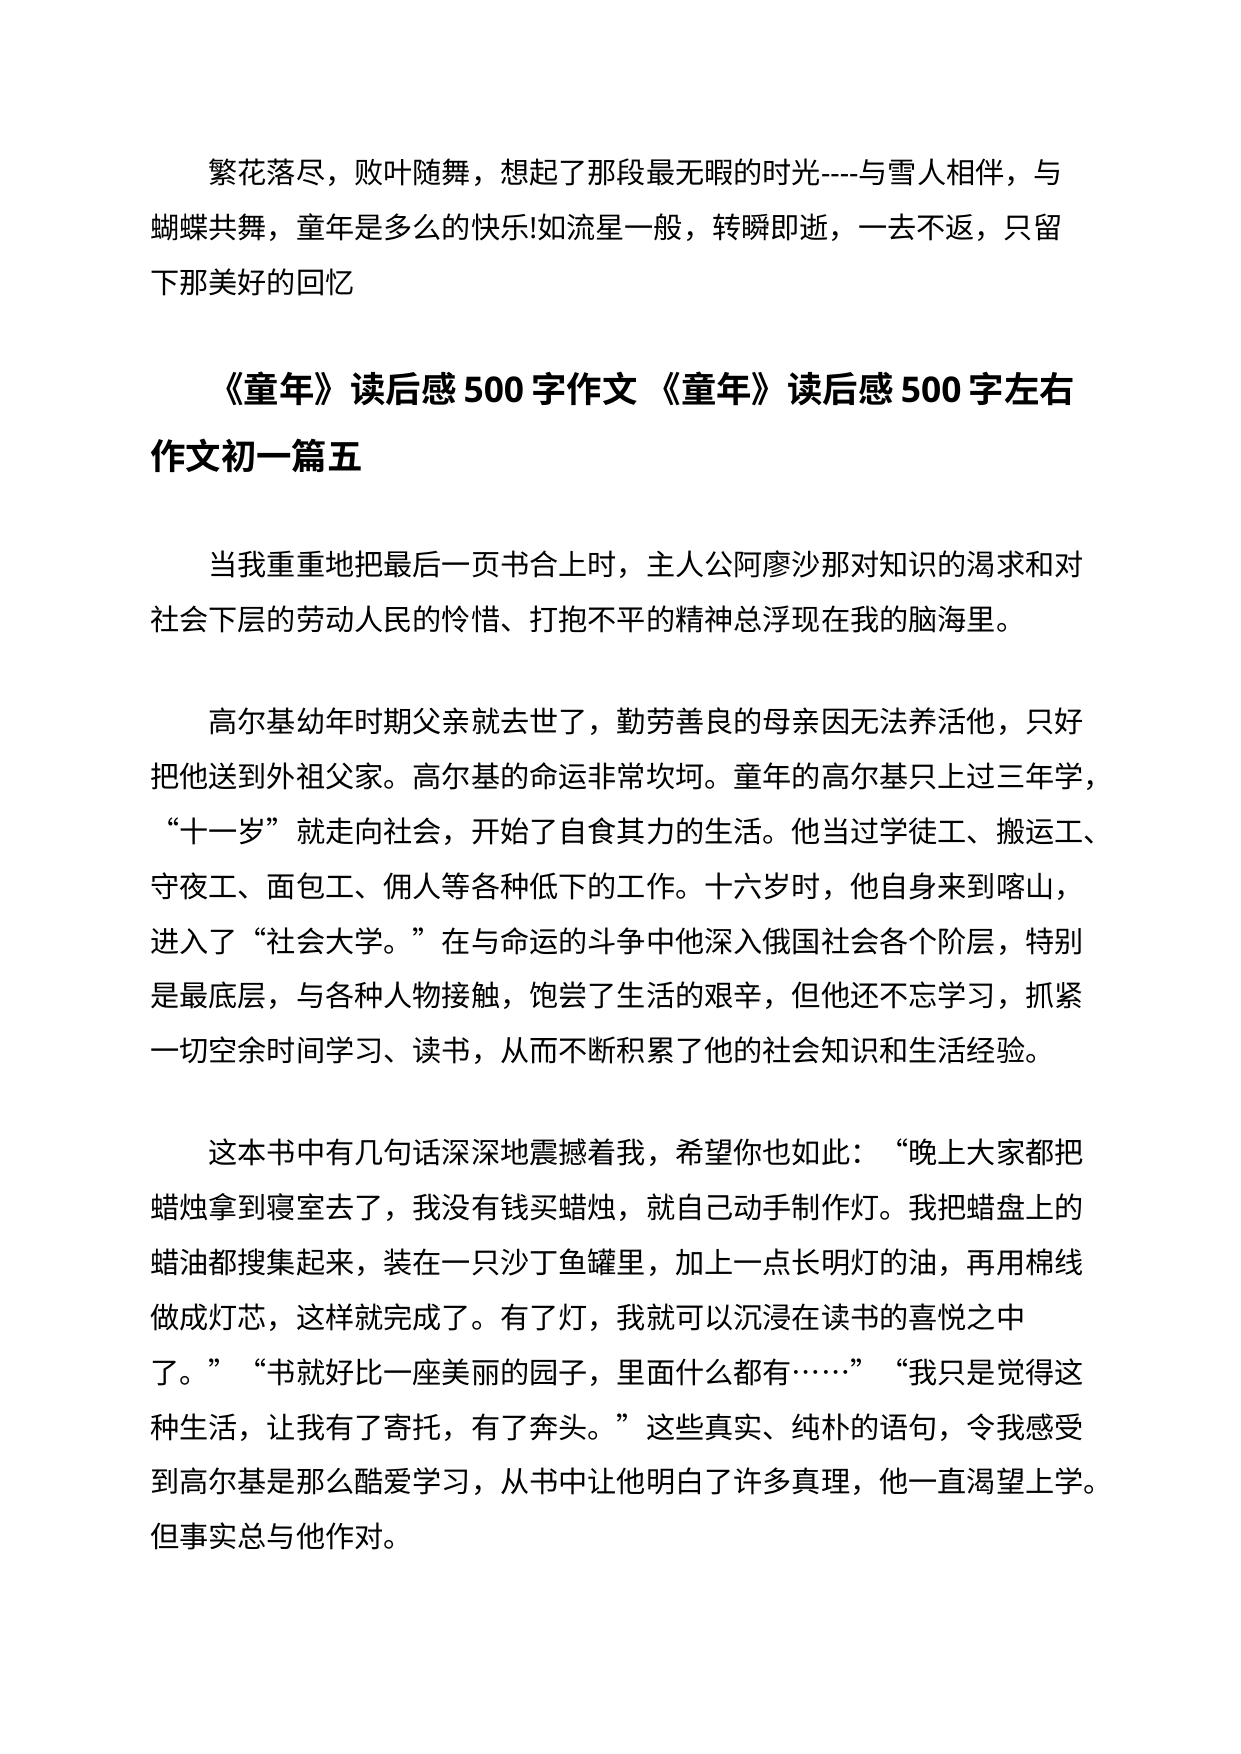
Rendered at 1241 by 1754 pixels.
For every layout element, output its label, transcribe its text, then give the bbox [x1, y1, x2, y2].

text 繁花落尽，败叶随舞，想起了那段最无暇的时光----与雪人相伴，与蝴蝶共舞，童年是多么的快乐!如流星一般，转瞬即逝，一去不返，只留下那美好的回忆 [150, 150, 1090, 302]
text 当我重重地把最后一页书合上时，主人公阿廖沙那对知识的渴求和对社会下层的劳动人民的怜惜、打抱不平的精神总浮现在我的脑海里。 [150, 542, 1090, 639]
text 高尔基幼年时期父亲就去世了，勤劳善良的母亲因无法养活他，只好把他送到外祖父家。高尔基的命运非常坎坷。童年的高尔基只上过三年学，“十一岁”就走向社会，开始了自食其力的生活。他当过学徒工、搬运工、守夜工、面包工、佣人等各种低下的工作。十六岁时，他自身来到喀山，进入了“社会大学。”在与命运的斗争中他深入俄国社会各个阶层，特别是最底层，与各种人物接触，饱尝了生活的艰辛，但他还不忘学习，抓紧一切空余时间学习、读书，从而不断积累了他的社会知识和生活经验。 [150, 698, 1090, 1070]
text 《童年》读后感500字作文 《童年》读后感500字左右作文初一篇五 [150, 362, 1090, 480]
text 这本书中有几句话深深地震撼着我，希望你也如此：“晚上大家都把蜡烛拿到寝室去了，我没有钱买蜡烛，就自己动手制作灯。我把蜡盘上的蜡油都搜集起来，装在一只沙丁鱼罐里，加上一点长明灯的油，再用棉线做成灯芯，这样就完成了。有了灯，我就可以沉浸在读书的喜悦之中了。”“书就好比一座美丽的园子，里面什么都有……”“我只是觉得这种生活，让我有了寄托，有了奔头。”这些真实、纯朴的语句，令我感受到高尔基是那么酷爱学习，从书中让他明白了许多真理，他一直渴望上学。但事实总与他作对。 [150, 1130, 1090, 1556]
